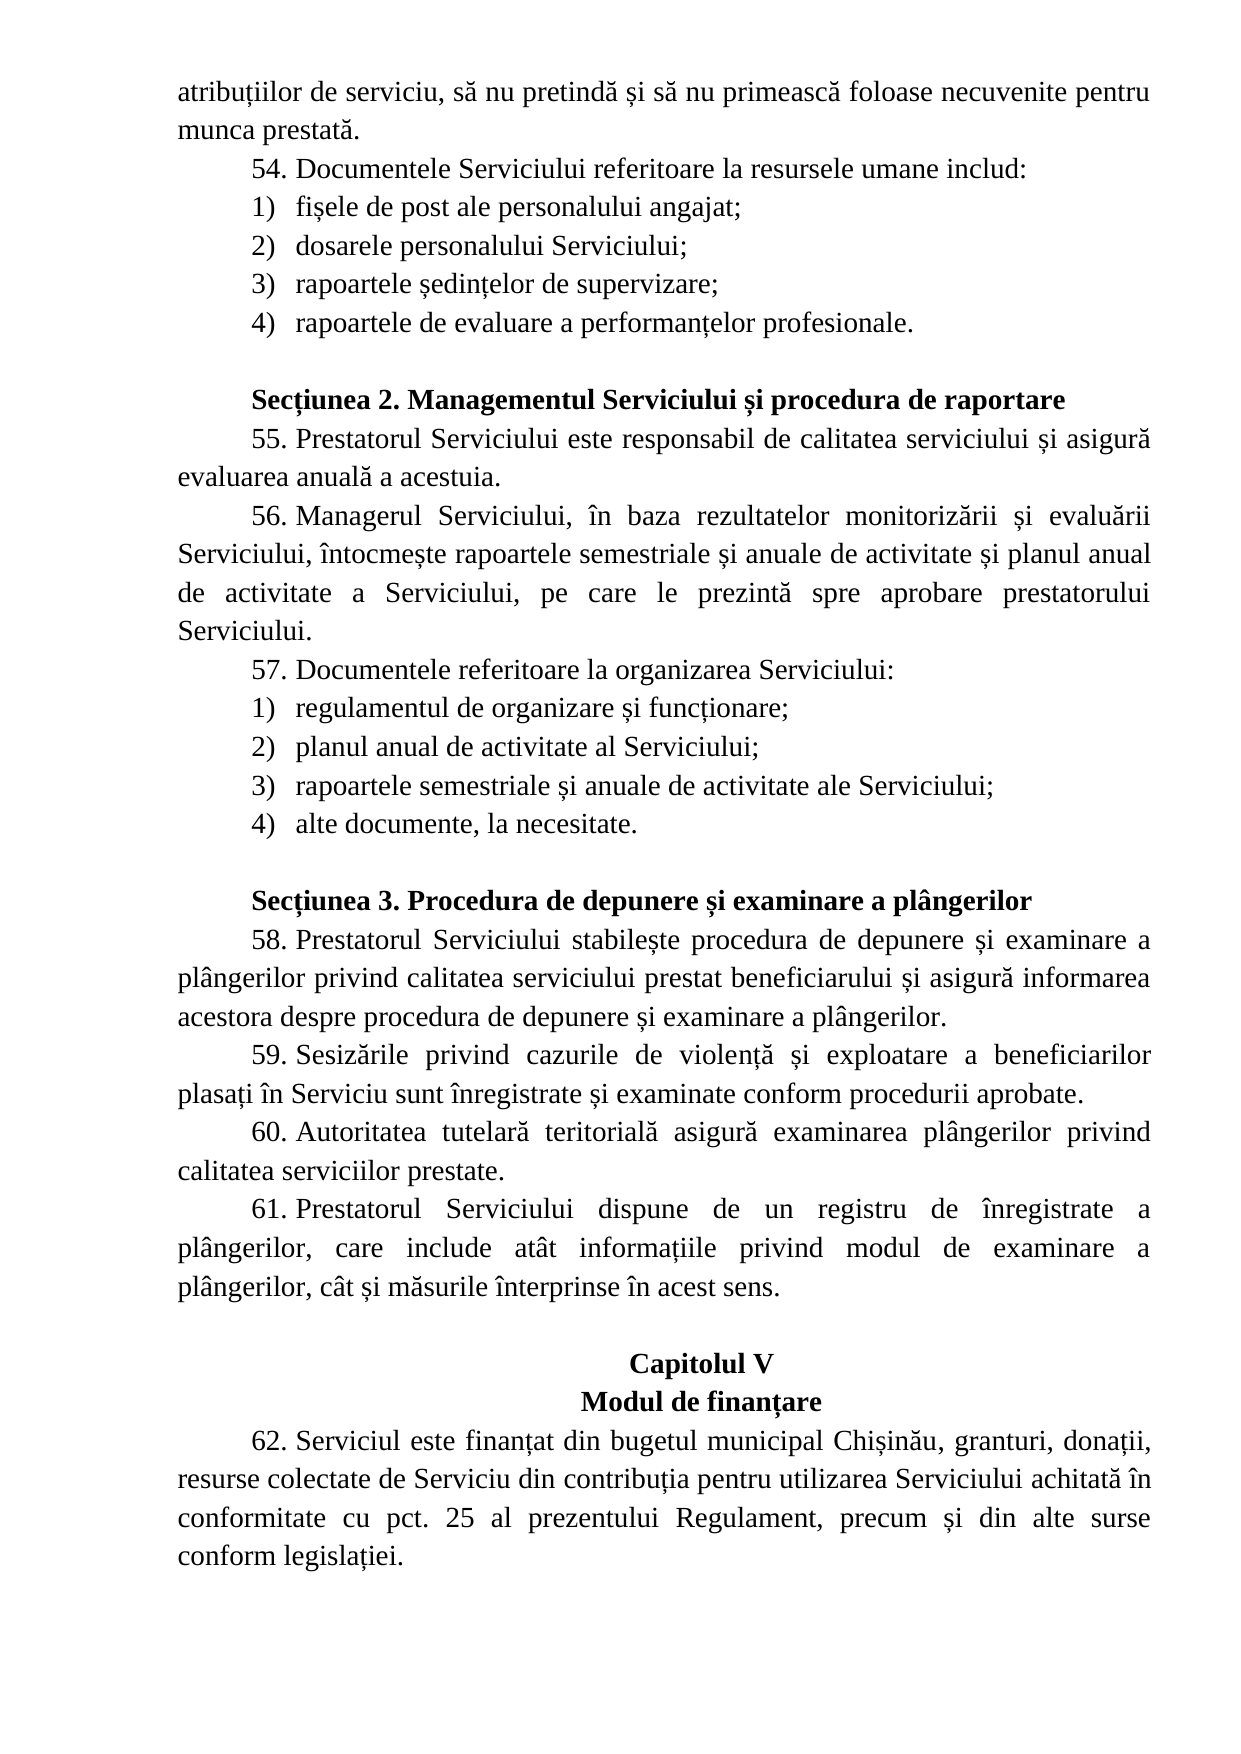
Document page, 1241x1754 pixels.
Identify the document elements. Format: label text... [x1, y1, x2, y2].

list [177, 74, 1152, 146]
text Capitolul V [177, 1346, 1152, 1379]
list planul anual de activitate al Serviciului; [177, 729, 1152, 763]
list Sesizările privind cazurile de violență și exploatare a beneficiarilor plasați în Serviciu sunt înregistrate și examinate conform procedurii aprobate. [177, 1037, 1152, 1109]
list Autoritatea tutelară teritorială asigură examinarea plângerilor privind calitatea serviciilor prestate. [177, 1114, 1152, 1187]
list regulamentul de organizare și funcționare; [177, 691, 1152, 724]
text Secțiunea 2. Managementul Serviciului și procedura de raportare [177, 382, 1152, 416]
list rapoartele de evaluare a performanțelor profesionale. [177, 305, 1152, 339]
list Prestatorul Serviciului stabilește procedura de depunere și examinare a plângerilor privind calitatea serviciului prestat beneficiarului și asigură informarea acestora despre procedura de depunere și examinare a plângerilor. [177, 922, 1152, 1032]
list Documentele referitoare la organizarea Serviciului: [177, 652, 1152, 686]
list Prestatorul Serviciului este responsabil de calitatea serviciului și asigură evaluarea anuală a acestuia. [177, 421, 1152, 493]
text Secțiunea 3. Procedura de depunere și examinare a plângerilor [177, 883, 1152, 917]
list Documentele Serviciului referitoare la resursele umane includ: [177, 151, 1152, 184]
list Prestatorul Serviciului dispune de un registru de înregistrate a plângerilor, care include atât informațiile privind modul de examinare a plângerilor, cât și măsurile înterprinse în acest sens. [177, 1192, 1152, 1302]
text Modul de finanțare [177, 1384, 1152, 1418]
list rapoartele semestriale și anuale de activitate ale Serviciului; [177, 768, 1152, 801]
list alte documente, la necesitate. [177, 806, 1152, 840]
list Managerul Serviciului, în baza rezultatelor monitorizării și evaluării Serviciului, întocmește rapoartele semestriale și anuale de activitate și planul anual de activitate a Serviciului, pe care le prezintă spre aprobare prestatorului Serviciului. [177, 498, 1152, 647]
list fișele de post ale personalului angajat; [177, 189, 1152, 223]
list Serviciul este finanțat din bugetul municipal Chișinău, granturi, donații, resurse colectate de Serviciu din contribuția pentru utilizarea Serviciului achitată în conformitate cu pct. 25 al prezentului Regulament, precum și din alte surse conform legislației. [177, 1423, 1152, 1572]
list rapoartele ședințelor de supervizare; [177, 267, 1152, 300]
list dosarele personalului Serviciului; [177, 228, 1152, 262]
